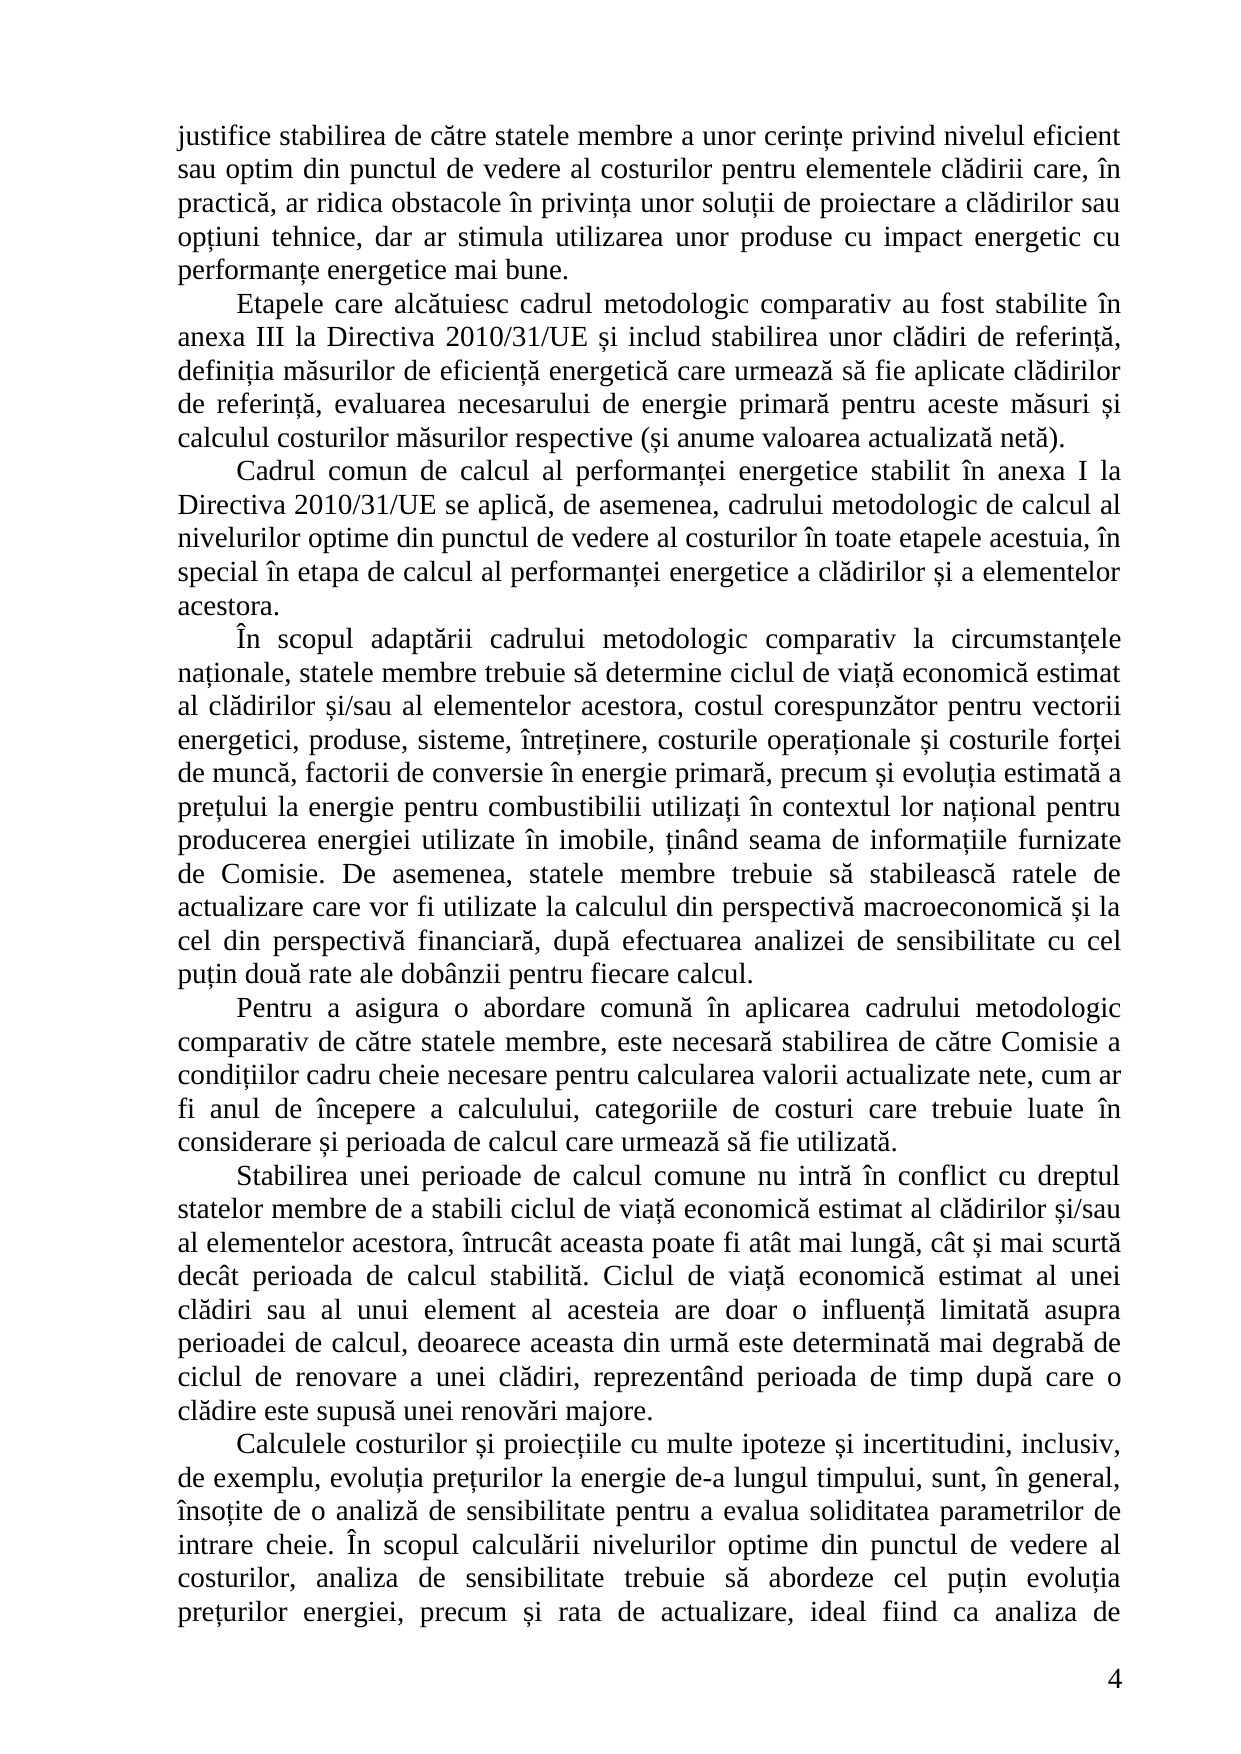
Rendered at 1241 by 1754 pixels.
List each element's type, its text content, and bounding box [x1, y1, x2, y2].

text În scopul adaptării cadrului metodologic comparativ la circumstanțele naționale, statele membre trebuie să determine ciclul de viață economică estimat al clădirilor și/sau al elementelor acestora, costul corespunzător pentru vectorii energetici, produse, sisteme, întreținere, costurile operaționale și costurile forței de muncă, factorii de conversie în energie primară, precum și evoluția estimată a prețului la energie pentru combustibilii utilizați în contextul lor național pentru producerea energiei utilizate în imobile, ținând seama de informațiile furnizate de Comisie. De asemenea, statele membre trebuie să stabilească ratele de actualizare care vor fi utilizate la calculul din perspectivă macroeconomică și la cel din perspectivă financiară, după efectuarea analizei de sensibilitate cu cel puțin două rate ale dobânzii pentru fiecare calcul. [177, 621, 1122, 990]
text Stabilirea unei perioade de calcul comune nu intră în conflict cu dreptul statelor membre de a stabili ciclul de viață economică estimat al clădirilor și/sau al elementelor acestora, întrucât aceasta poate fi atât mai lungă, cât și mai scurtă decât perioada de calcul stabilită. Ciclul de viață economică estimat al unei clădiri sau al unui element al acesteia are doar o influență limitată asupra perioadei de calcul, deoarece aceasta din urmă este determinată mai degrabă de ciclul de renovare a unei clădiri, reprezentând perioada de timp după care o clădire este supusă unei renovări majore. [177, 1158, 1122, 1426]
text Etapele care alcătuiesc cadrul metodologic comparativ au fost stabilite în anexa III la Directiva 2010/31/UE și includ stabilirea unor clădiri de referință, definiția măsurilor de eficiență energetică care urmează să fie aplicate clădirilor de referință, evaluarea necesarului de energie primară pentru aceste măsuri și calculul costurilor măsurilor respective (și anume valoarea actualizată netă). [177, 286, 1122, 453]
text Pentru a asigura o abordare comună în aplicarea cadrului metodologic comparativ de către statele membre, este necesară stabilirea de către Comisie a condițiilor cadru cheie necesare pentru calcularea valorii actualizate nete, cum ar fi anul de începere a calculului, categoriile de costuri care trebuie luate în considerare și perioada de calcul care urmează să fie utilizată. [177, 990, 1122, 1158]
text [177, 1426, 1122, 1627]
text Cadrul comun de calcul al performanței energetice stabilit în anexa I la Directiva 2010/31/UE se aplică, de asemenea, cadrului metodologic de calcul al nivelurilor optime din punctul de vedere al costurilor în toate etapele acestuia, în special în etapa de calcul al performanței energetice a clădirilor și a elementelor acestora. [177, 453, 1122, 621]
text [177, 118, 1122, 286]
